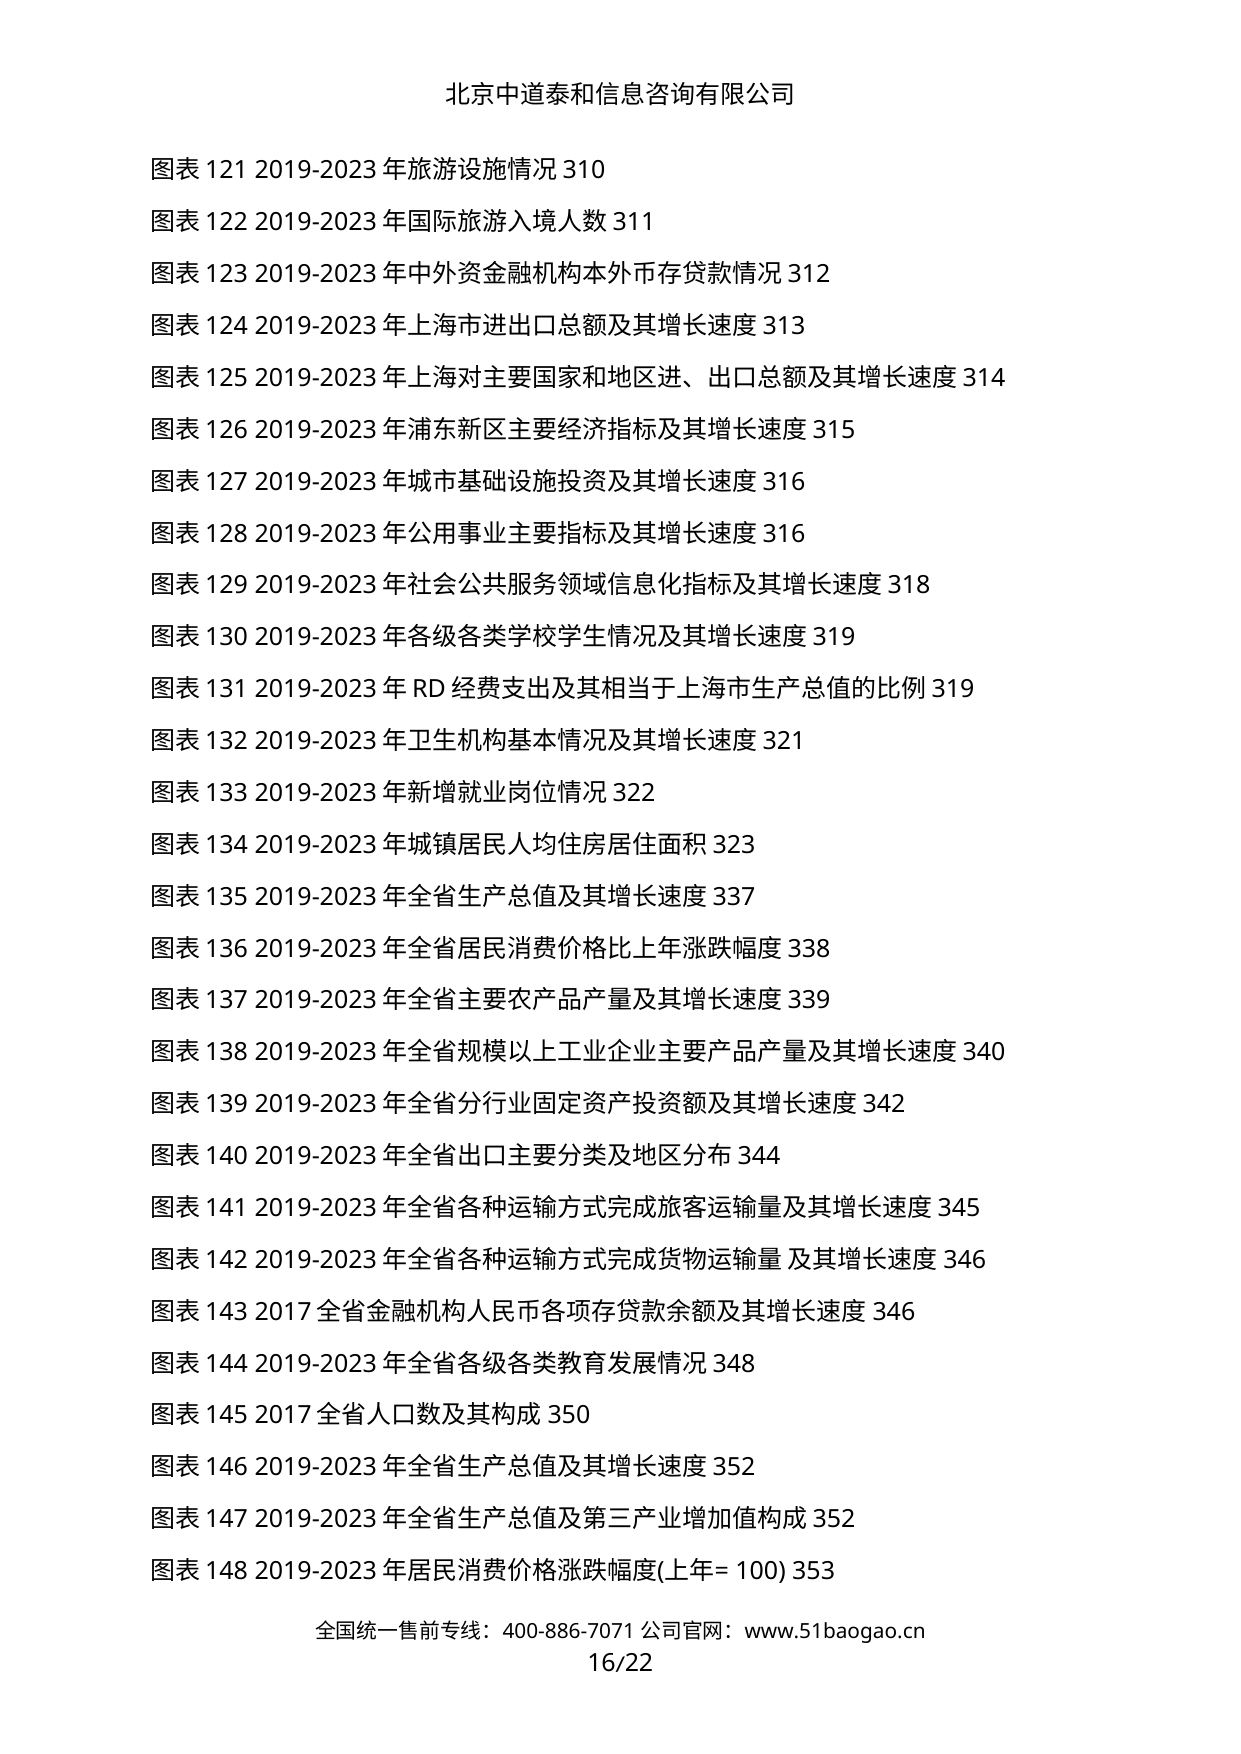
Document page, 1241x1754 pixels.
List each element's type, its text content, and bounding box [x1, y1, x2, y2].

text 图表147 2019-2023年全省生产总值及第三产业增加值构成 352 [150, 1499, 1090, 1535]
text 图表143 2017全省金融机构人民币各项存贷款余额及其增长速度 346 [150, 1291, 1090, 1327]
text 图表121 2019-2023年旅游设施情况 310 [150, 150, 1090, 186]
text 图表130 2019-2023年各级各类学校学生情况及其增长速度 319 [150, 617, 1090, 653]
text 图表134 2019-2023年城镇居民人均住房居住面积 323 [150, 824, 1090, 861]
text 图表141 2019-2023年全省各种运输方式完成旅客运输量及其增长速度 345 [150, 1187, 1090, 1224]
text 图表123 2019-2023年中外资金融机构本外币存贷款情况 312 [150, 254, 1090, 290]
text 图表145 2017全省人口数及其构成 350 [150, 1395, 1090, 1431]
text 图表122 2019-2023年国际旅游入境人数 311 [150, 202, 1090, 238]
text 图表136 2019-2023年全省居民消费价格比上年涨跌幅度 338 [150, 928, 1090, 964]
text 图表124 2019-2023年上海市进出口总额及其增长速度 313 [150, 306, 1090, 342]
text 图表135 2019-2023年全省生产总值及其增长速度 337 [150, 876, 1090, 912]
text 图表137 2019-2023年全省主要农产品产量及其增长速度 339 [150, 980, 1090, 1016]
text 图表142 2019-2023年全省各种运输方式完成货物运输量 及其增长速度 346 [150, 1239, 1090, 1276]
text 图表146 2019-2023年全省生产总值及其增长速度 352 [150, 1447, 1090, 1483]
text 图表140 2019-2023年全省出口主要分类及地区分布 344 [150, 1136, 1090, 1172]
text 图表132 2019-2023年卫生机构基本情况及其增长速度 321 [150, 721, 1090, 757]
text 图表148 2019-2023年居民消费价格涨跌幅度(上年= 100) 353 [150, 1551, 1090, 1587]
text 图表128 2019-2023年公用事业主要指标及其增长速度 316 [150, 513, 1090, 549]
text 图表129 2019-2023年社会公共服务领域信息化指标及其增长速度 318 [150, 565, 1090, 601]
text 图表126 2019-2023年浦东新区主要经济指标及其增长速度 315 [150, 409, 1090, 446]
text 图表133 2019-2023年新增就业岗位情况 322 [150, 772, 1090, 809]
text 图表131 2019-2023年RD经费支出及其相当于上海市生产总值的比例 319 [150, 669, 1090, 705]
text 图表144 2019-2023年全省各级各类教育发展情况 348 [150, 1343, 1090, 1379]
text 图表139 2019-2023年全省分行业固定资产投资额及其增长速度 342 [150, 1084, 1090, 1120]
text 图表127 2019-2023年城市基础设施投资及其增长速度 316 [150, 461, 1090, 497]
text 图表138 2019-2023年全省规模以上工业企业主要产品产量及其增长速度 340 [150, 1032, 1090, 1068]
text 图表125 2019-2023年上海对主要国家和地区进、出口总额及其增长速度 314 [150, 357, 1090, 394]
